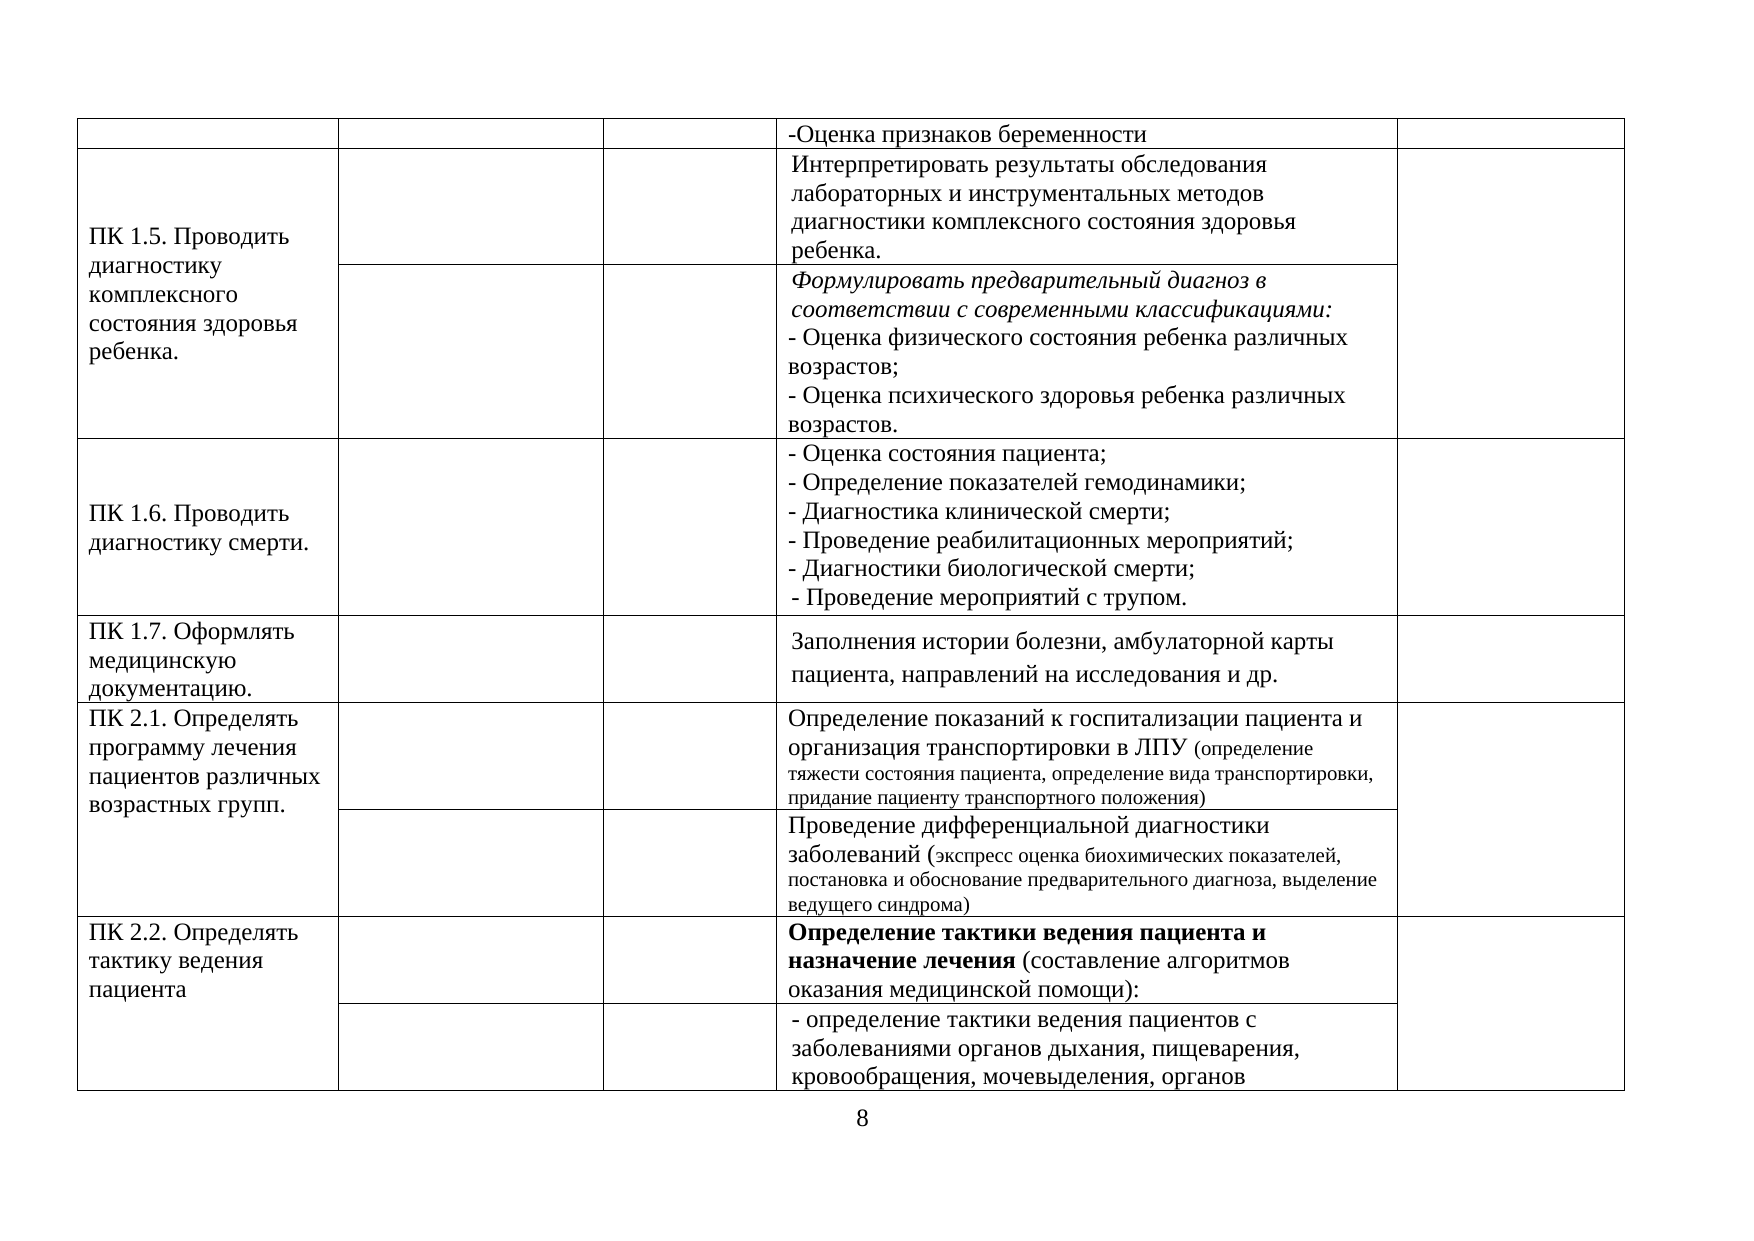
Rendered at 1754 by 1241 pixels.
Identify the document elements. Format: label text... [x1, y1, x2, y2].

table_cell [1398, 917, 1624, 1090]
table_cell [604, 616, 776, 702]
table_cell [1398, 703, 1624, 916]
table_cell [1398, 149, 1624, 437]
table_cell [1398, 439, 1624, 615]
table_cell [604, 439, 776, 615]
table_cell [339, 1004, 603, 1090]
table_cell [604, 149, 776, 264]
table_cell - Оценка состояния пациента; - Определение показателей гемодинамики; - Диагностика клинической смерти; - Проведение реабилитационных мероприятий; - Диагностики биологической смерти; - Проведение мероприятий с трупом. [777, 439, 1397, 615]
table_cell Заполнения истории болезни, амбулаторной карты пациента, направлений на исследования и др. [777, 616, 1397, 702]
table_cell [604, 810, 776, 916]
table_cell [604, 119, 776, 148]
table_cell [777, 119, 1397, 148]
table_cell [339, 917, 603, 1003]
table_cell [604, 917, 776, 1003]
table_cell Интерпретировать результаты обследования лабораторных и инструментальных методов диагностики комплексного состояния здоровья ребенка. [777, 149, 1397, 264]
table_cell Определение тактики ведения пациента и назначение лечения (составление алгоритмов оказания медицинской помощи): [777, 917, 1397, 1003]
table_cell Определение показаний к госпитализации пациента и организация транспортировки в ЛПУ (определение тяжести состояния пациента, определение вида транспортировки, придание пациенту транспортного положения) [777, 703, 1397, 809]
table_cell [1398, 616, 1624, 702]
table_cell Формулировать предварительный диагноз в соответствии с современными классификациями: - Оценка физического состояния ребенка различных возрастов; - Оценка психического здоровья ребенка различных возрастов. [777, 265, 1397, 437]
table_cell [339, 119, 603, 148]
table_cell [604, 1004, 776, 1090]
table_cell [339, 616, 603, 702]
table_cell [604, 703, 776, 809]
table_cell ПК 2.2. Определять тактику ведения пациента [78, 917, 338, 1090]
table_cell ПК 2.1. Определять программу лечения пациентов различных возрастных групп. [78, 703, 338, 916]
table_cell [777, 1004, 1397, 1090]
table_cell [339, 810, 603, 916]
table_cell Проведение дифференциальной диагностики заболеваний (экспресс оценка биохимических показателей, постановка и обоснование предварительного диагноза, выделение ведущего синдрома) [777, 810, 1397, 916]
table_cell ПК 1.6. Проводить диагностику смерти. [78, 439, 338, 615]
table_cell [339, 265, 603, 437]
table_cell [339, 439, 603, 615]
table_cell [604, 265, 776, 437]
table_cell [339, 703, 603, 809]
table_cell ПК 1.5. Проводить диагностику комплексного состояния здоровья ребенка. [78, 149, 338, 437]
table_cell ПК 1.7. Оформлять медицинскую документацию. [78, 616, 338, 702]
table_cell [339, 149, 603, 264]
